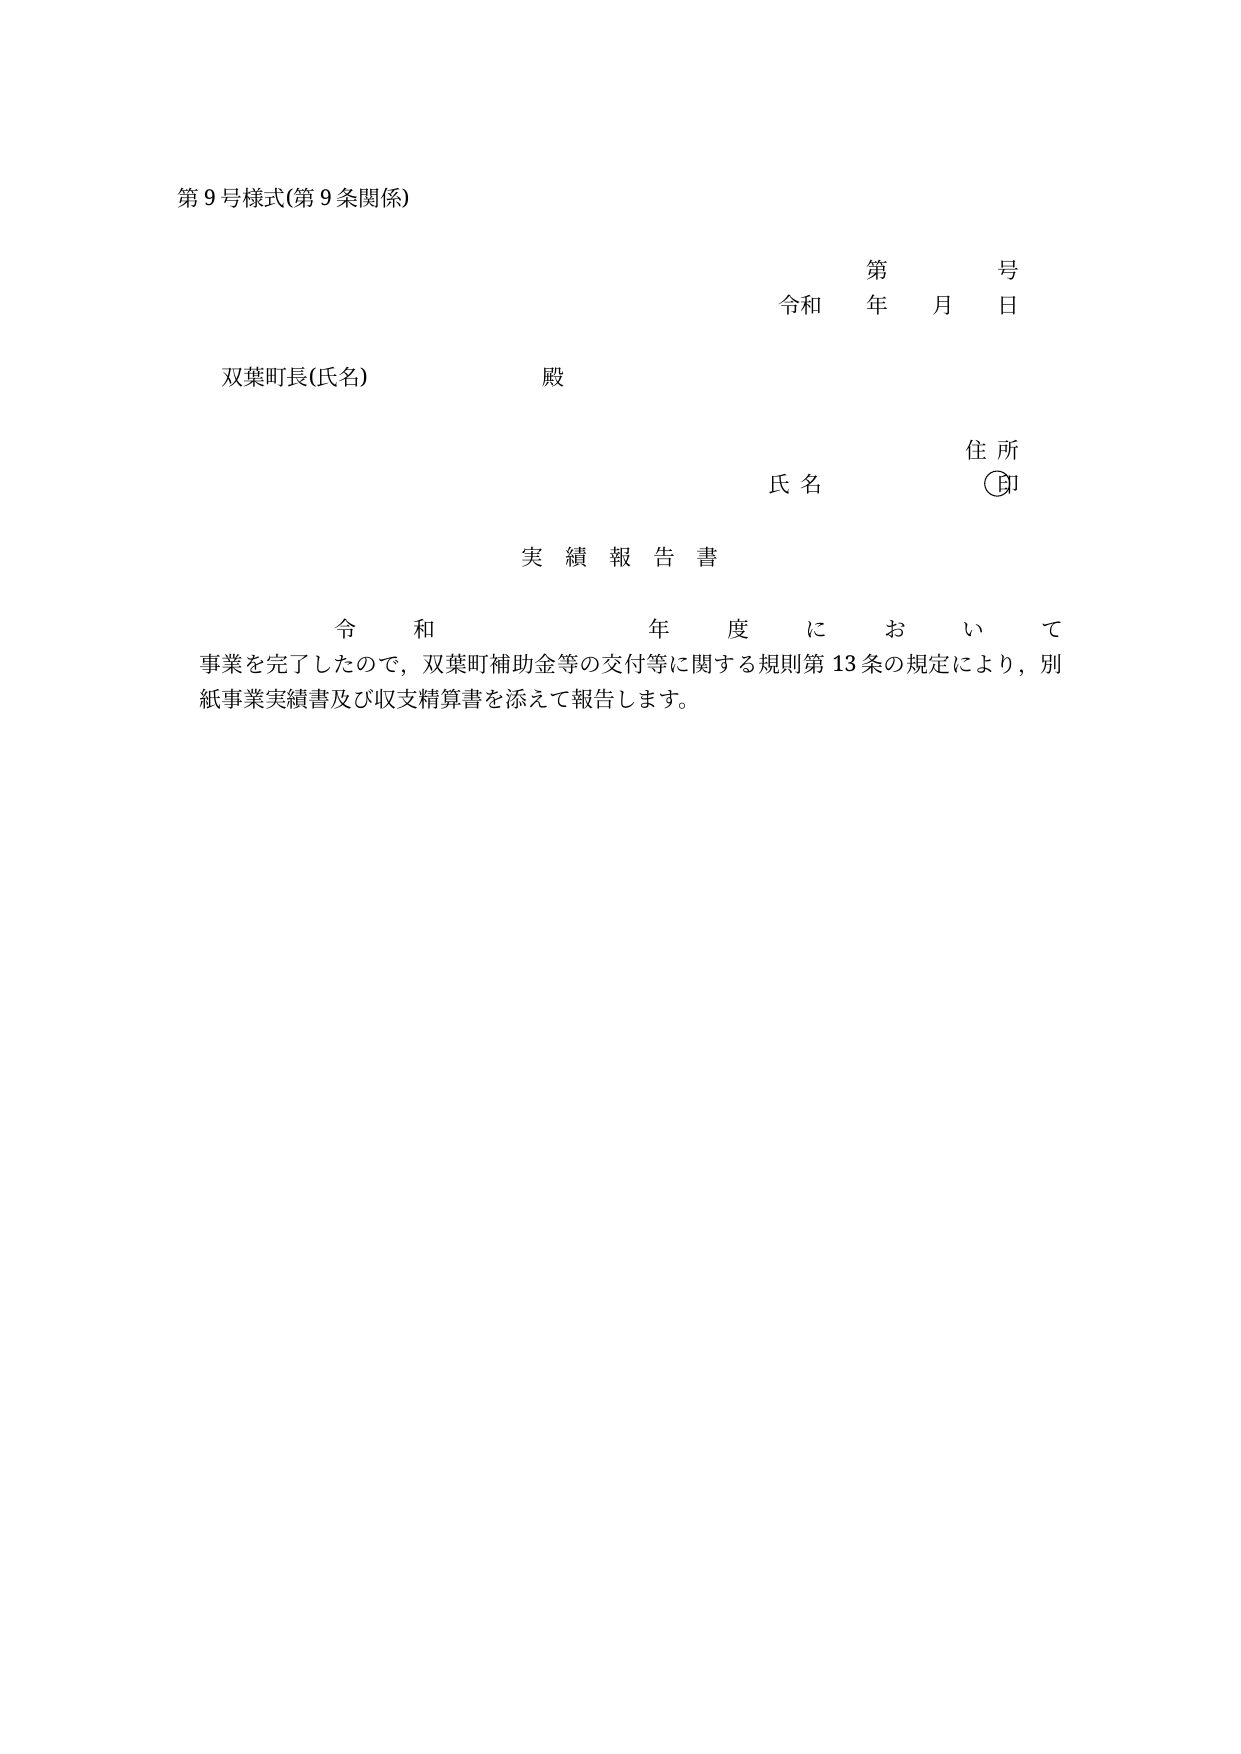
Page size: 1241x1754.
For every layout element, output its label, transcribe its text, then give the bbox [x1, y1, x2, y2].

text 第9号様式(第9条関係) [177, 179, 1063, 214]
text 実績報告書 [177, 538, 1063, 573]
text 第 号 [177, 251, 1019, 286]
text 氏名 印 [177, 466, 1019, 501]
text 令和 年度において 事業を完了したので，双葉町補助金等の交付等に関する規則第13条の規定により，別紙事業実績書及び収支精算書を添えて報告します。 [177, 611, 1063, 716]
text 住所 [177, 431, 1019, 466]
text 双葉町長(氏名) 殿 [177, 359, 1063, 394]
text 令和 年 月 日 [177, 286, 1019, 321]
